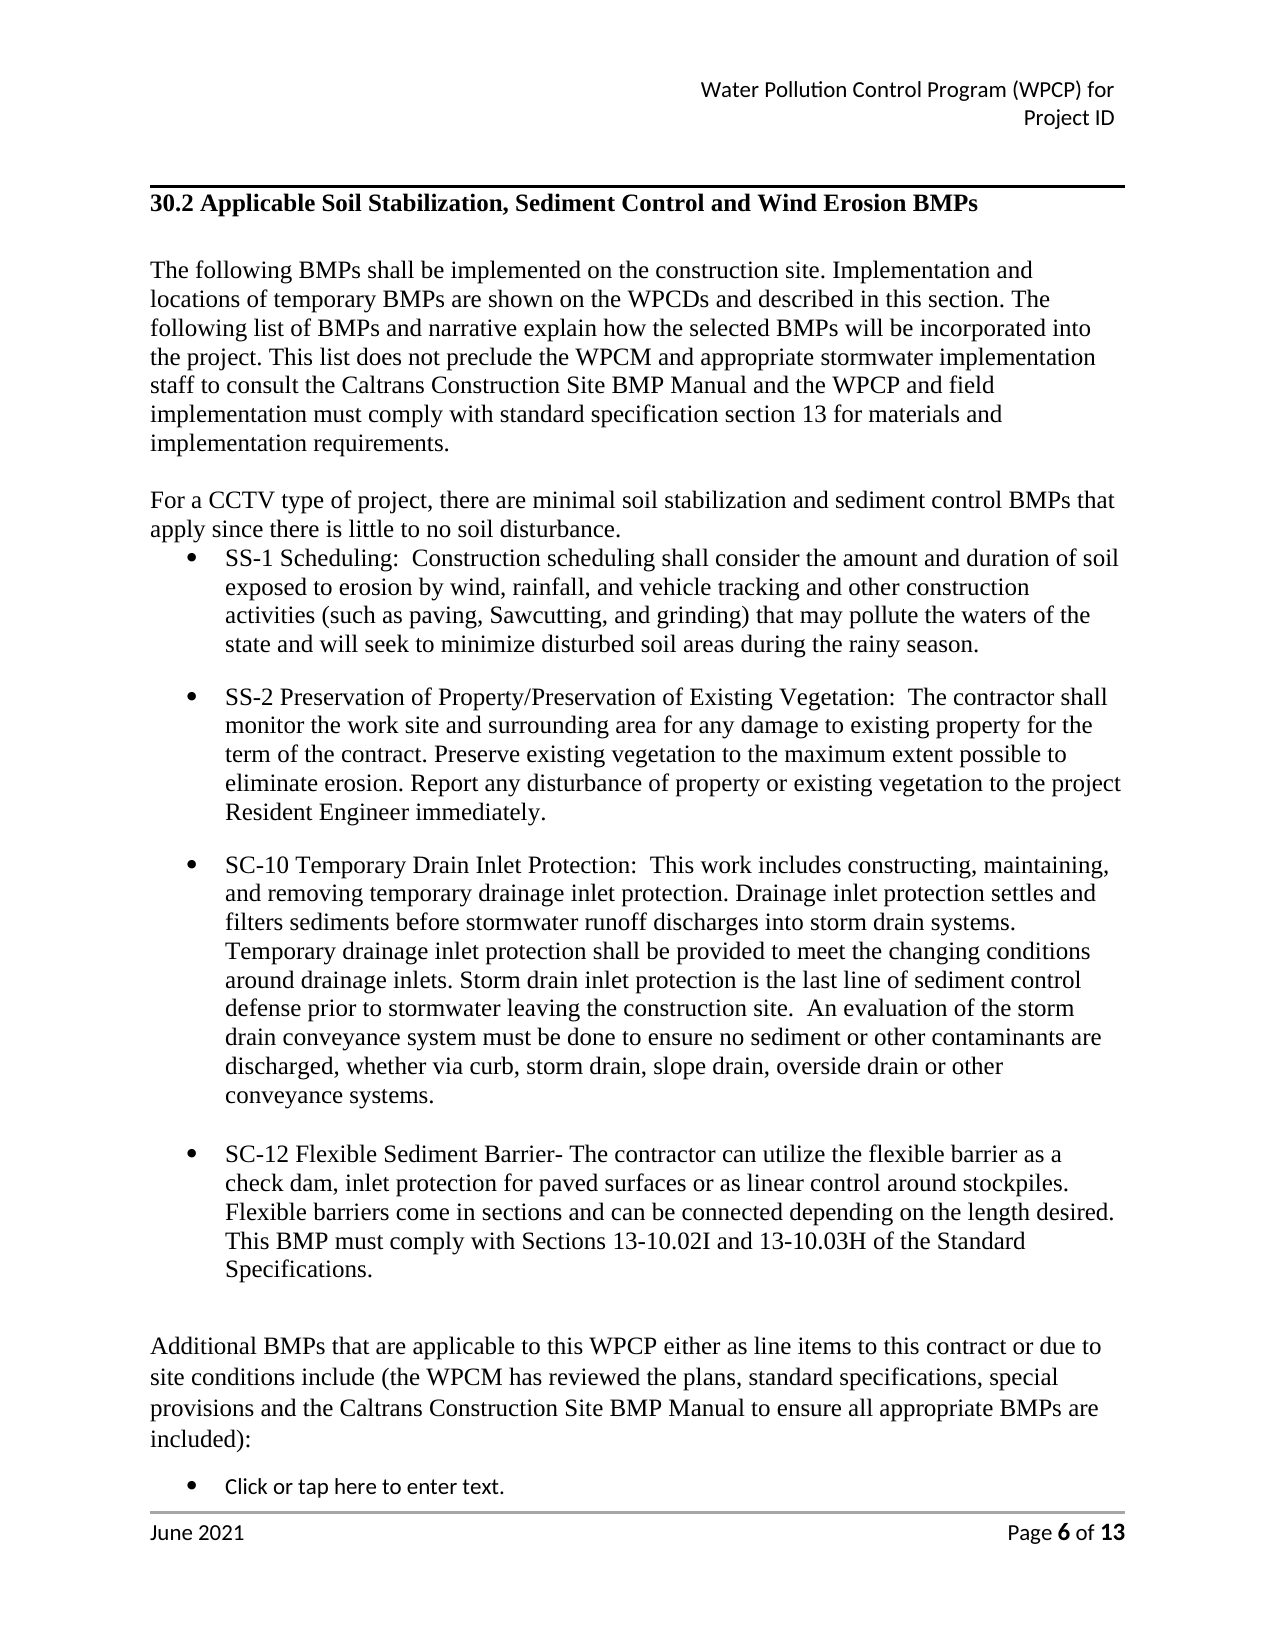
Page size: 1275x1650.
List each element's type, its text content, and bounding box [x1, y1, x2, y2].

text Additional BMPs that are applicable to this WPCP either as line items to this contract or due to site conditions include (the WPCM has reviewed the plans, standard specifications, special provisions and the Caltrans Construction Site BMP Manual to ensure all appropriate BMPs are included): [150, 1331, 1125, 1453]
list SS-2 Preservation of Property/Preservation of Existing Vegetation: The contractor shall monitor the work site and surrounding area for any damage to existing property for the term of the contract. Preserve existing vegetation to the maximum extent possible to eliminate erosion. Report any disturbance of property or existing vegetation to the project Resident Engineer immediately. [187, 682, 1125, 826]
text For a CCTV type of project, there are minimal soil stabilization and sediment control BMPs that apply since there is little to no soil disturbance. [150, 485, 1125, 543]
text 30.2 Applicable Soil Stabilization, Sediment Control and Wind Erosion BMPs [150, 188, 1125, 217]
list SC-12 Flexible Sediment Barrier- The contractor can utilize the flexible barrier as a check dam, inlet protection for paved surfaces or as linear control around stockpiles. Flexible barriers come in sections and can be connected depending on the length desired. This BMP must comply with Sections 13-10.02I and 13-10.03H of the Standard Specifications. [187, 1139, 1125, 1283]
text The following BMPs shall be implemented on the construction site. Implementation and locations of temporary BMPs are shown on the WPCDs and described in this section. The following list of BMPs and narrative explain how the selected BMPs will be incorporated into the project. This list does not preclude the WPCM and appropriate stormwater implementation staff to consult the Caltrans Construction Site BMP Manual and the WPCP and field implementation must comply with standard specification section 13 for materials and implementation requirements. [150, 255, 1125, 457]
list SS-1 Scheduling: Construction scheduling shall consider the amount and duration of soil exposed to erosion by wind, rainfall, and vehicle tracking and other construction activities (such as paving, Sawcutting, and grinding) that may pollute the waters of the state and will seek to minimize disturbed soil areas during the rainy season. [187, 543, 1125, 658]
list SC-10 Temporary Drain Inlet Protection: This work includes constructing, maintaining, and removing temporary drainage inlet protection. Drainage inlet protection settles and filters sediments before stormwater runoff discharges into storm drain systems. Temporary drainage inlet protection shall be provided to meet the changing conditions around drainage inlets. Storm drain inlet protection is the last line of sediment control defense prior to stormwater leaving the construction site. An evaluation of the storm drain conveyance system must be done to ensure no sediment or other contaminants are discharged, whether via curb, storm drain, slope drain, overside drain or other conveyance systems. [187, 850, 1125, 1108]
